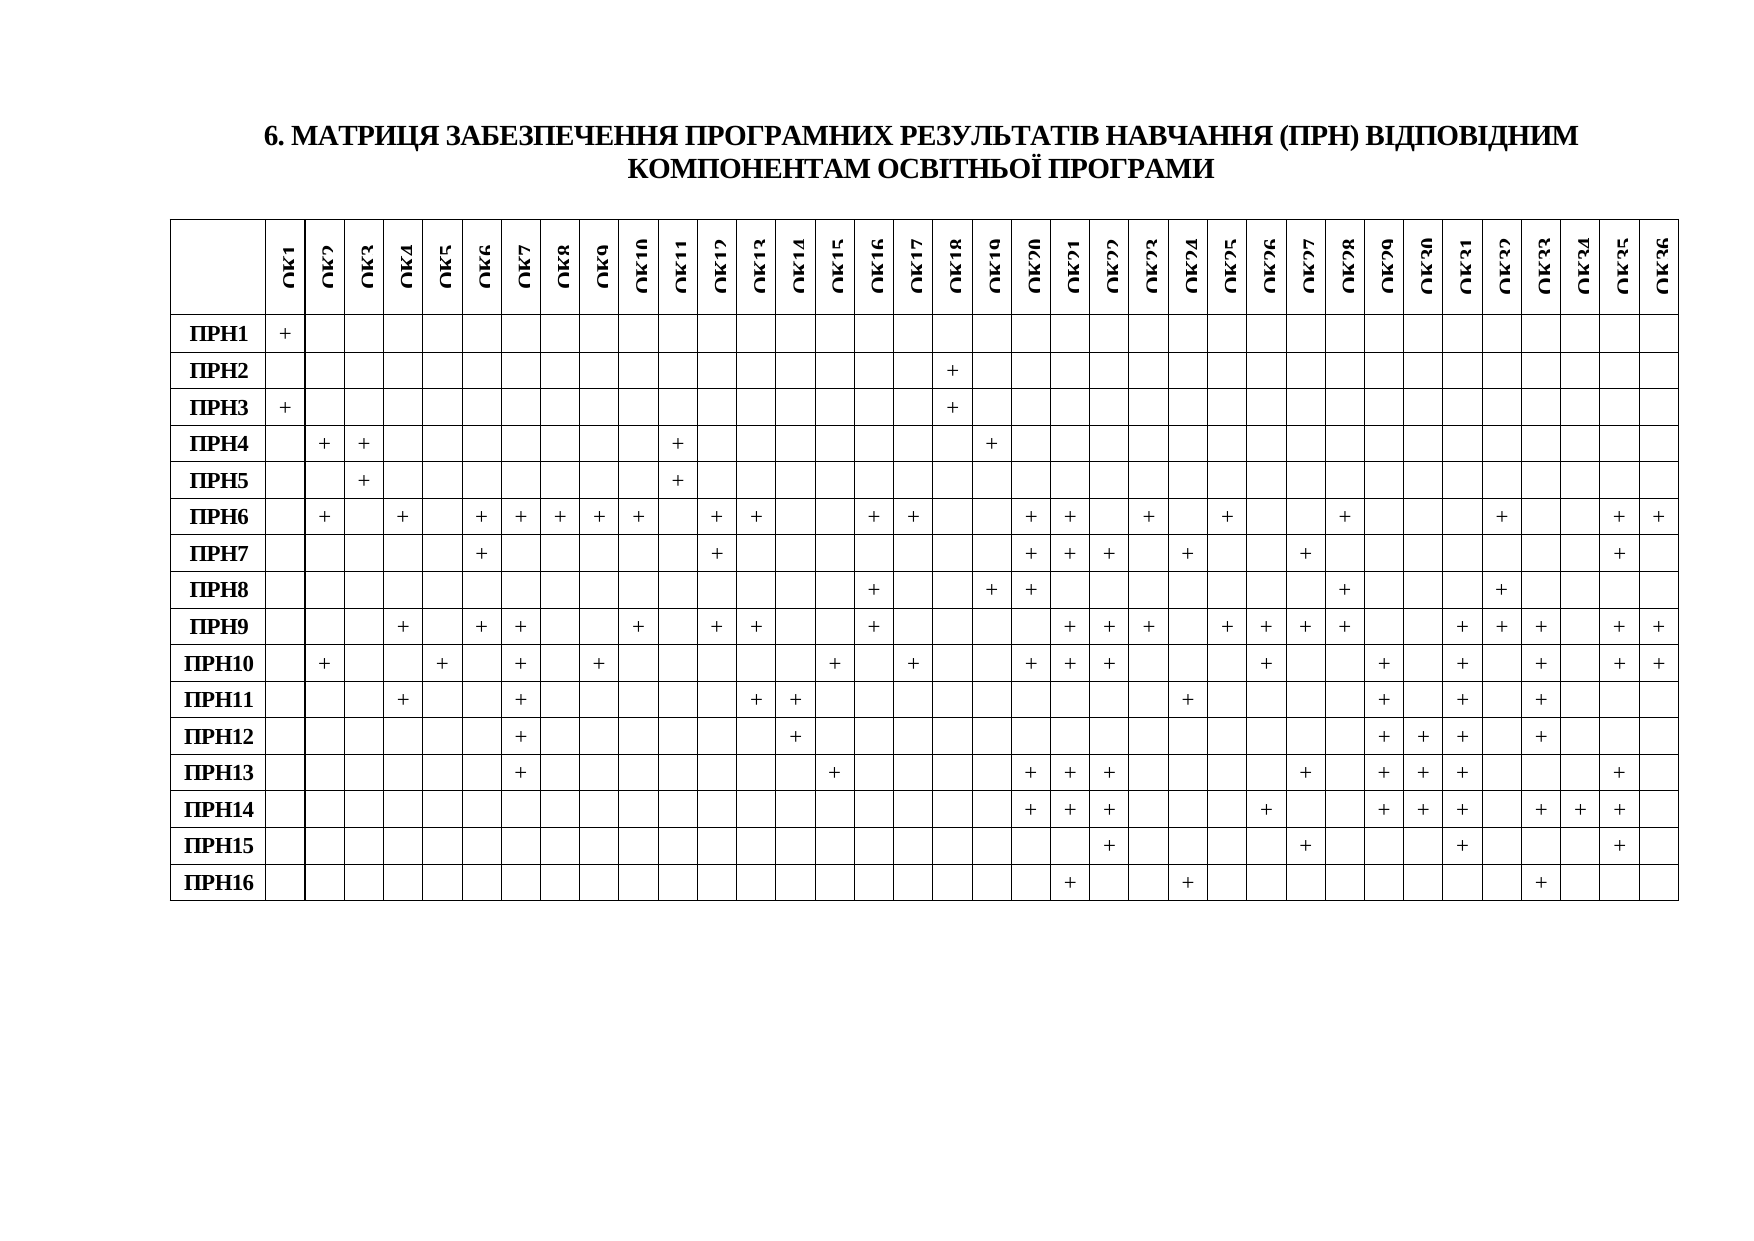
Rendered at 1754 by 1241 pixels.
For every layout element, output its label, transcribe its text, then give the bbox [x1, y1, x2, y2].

table_header ОК23 [1129, 220, 1168, 313]
table_cell [423, 353, 462, 388]
table_header ОК18 [933, 220, 972, 313]
table_cell [1326, 389, 1364, 425]
table_cell [345, 791, 383, 827]
table_cell [1483, 645, 1521, 681]
table_cell + [1522, 791, 1560, 827]
table_cell [737, 572, 775, 607]
table_cell [1640, 572, 1678, 607]
table_cell [1326, 755, 1364, 790]
table_cell [384, 535, 422, 571]
table_cell + [894, 499, 932, 534]
table_cell [894, 755, 932, 790]
table_cell [1247, 353, 1286, 388]
table_cell [423, 426, 462, 461]
table_cell ПРН1 [171, 315, 265, 352]
table_header ОК20 [1012, 220, 1050, 313]
table_cell [266, 791, 304, 827]
table_cell [1051, 426, 1089, 461]
table_cell [737, 535, 775, 571]
table_cell + [1247, 609, 1286, 644]
table_header ОК9 [580, 220, 618, 313]
table_cell [1443, 389, 1482, 425]
table_cell [698, 828, 736, 863]
table_cell [306, 315, 344, 352]
table_cell [345, 755, 383, 790]
table_cell [1561, 499, 1599, 534]
table_cell [1208, 535, 1246, 571]
table_cell [463, 426, 501, 461]
table_cell [1561, 462, 1599, 498]
table_cell + [502, 718, 540, 754]
table_header ОК19 [973, 220, 1011, 313]
table_cell [933, 499, 972, 534]
table_cell [1561, 865, 1599, 900]
table_cell + [1326, 572, 1364, 607]
table_cell [1326, 682, 1364, 717]
table_cell [1326, 718, 1364, 754]
table_cell [659, 499, 697, 534]
table_cell [855, 389, 893, 425]
table_cell [266, 426, 304, 461]
table_cell + [384, 499, 422, 534]
table_cell [266, 682, 304, 717]
table_cell + [1287, 755, 1325, 790]
table_cell [619, 755, 658, 790]
table_header ОК21 [1051, 220, 1089, 313]
table_cell [619, 682, 658, 717]
table_cell + [816, 645, 854, 681]
table_cell [1640, 682, 1678, 717]
table_cell [463, 645, 501, 681]
table_cell [1600, 353, 1639, 388]
table_cell + [1443, 755, 1482, 790]
table_cell + [1640, 499, 1678, 534]
table_cell + [266, 389, 304, 425]
table_cell [1208, 865, 1246, 900]
table_cell [737, 315, 775, 352]
table_cell [1287, 462, 1325, 498]
table_cell [1129, 682, 1168, 717]
table_cell [1483, 755, 1521, 790]
table_cell [1365, 535, 1403, 571]
table_cell + [1443, 828, 1482, 863]
table_cell + [1600, 609, 1639, 644]
table_cell + [1443, 791, 1482, 827]
table_cell [580, 718, 618, 754]
table_cell [1561, 315, 1599, 352]
table_cell + [1522, 865, 1560, 900]
table_cell + [1208, 609, 1246, 644]
table_cell [855, 682, 893, 717]
table_cell [306, 828, 344, 863]
table_cell [266, 353, 304, 388]
table_cell [1051, 315, 1089, 352]
table_cell [1365, 828, 1403, 863]
table_cell [306, 791, 344, 827]
table_cell [541, 828, 579, 863]
table_cell [1051, 389, 1089, 425]
table_cell [933, 462, 972, 498]
table_cell [580, 535, 618, 571]
table_cell [698, 718, 736, 754]
table_cell [1561, 426, 1599, 461]
table_cell [816, 315, 854, 352]
table_cell [384, 755, 422, 790]
table_cell [855, 315, 893, 352]
table_cell [1522, 499, 1560, 534]
table_cell [1326, 353, 1364, 388]
table_cell [619, 828, 658, 863]
table_cell + [1404, 791, 1442, 827]
table_cell [1561, 645, 1599, 681]
table_cell + [423, 645, 462, 681]
table_cell [776, 535, 815, 571]
table_cell [737, 462, 775, 498]
table_cell [1051, 462, 1089, 498]
table_cell + [698, 499, 736, 534]
table_cell + [1404, 718, 1442, 754]
table_header ОК16 [855, 220, 893, 313]
table_cell [541, 645, 579, 681]
table_cell [1169, 499, 1207, 534]
table_cell [1404, 645, 1442, 681]
table_cell + [502, 645, 540, 681]
table_cell + [855, 572, 893, 607]
table_cell + [463, 499, 501, 534]
table_cell [1561, 828, 1599, 863]
table_cell [423, 389, 462, 425]
table_cell + [502, 682, 540, 717]
table_cell [502, 572, 540, 607]
table_cell [737, 426, 775, 461]
table_cell + [698, 535, 736, 571]
table_cell [423, 609, 462, 644]
table_cell [1404, 353, 1442, 388]
table_cell + [1012, 572, 1050, 607]
table_header ОК25 [1208, 220, 1246, 313]
table_cell [1561, 609, 1599, 644]
table_cell + [1090, 535, 1128, 571]
table_header ОК1 [266, 220, 304, 313]
table_cell [1051, 682, 1089, 717]
table_cell [384, 645, 422, 681]
table_cell + [698, 609, 736, 644]
table_cell [1169, 315, 1207, 352]
table_cell [698, 645, 736, 681]
table_cell [1522, 353, 1560, 388]
table_cell + [1600, 755, 1639, 790]
table_cell + [776, 718, 815, 754]
table_cell [973, 791, 1011, 827]
table_cell [580, 353, 618, 388]
table_cell [1090, 315, 1128, 352]
table_header ОК4 [384, 220, 422, 313]
table_cell [1208, 315, 1246, 352]
table_cell + [973, 572, 1011, 607]
table_cell [1208, 645, 1246, 681]
table_cell [345, 572, 383, 607]
table_cell [463, 791, 501, 827]
table_cell [1012, 682, 1050, 717]
table_cell [619, 718, 658, 754]
table_cell [776, 353, 815, 388]
table_cell [1522, 535, 1560, 571]
table_cell [1404, 426, 1442, 461]
table_cell [619, 426, 658, 461]
table_cell [580, 609, 618, 644]
table_cell [737, 645, 775, 681]
table_cell [698, 426, 736, 461]
table_cell [619, 572, 658, 607]
table_cell + [1365, 755, 1403, 790]
table_cell [1404, 535, 1442, 571]
table_cell [463, 572, 501, 607]
table_cell [423, 315, 462, 352]
table_cell [973, 718, 1011, 754]
table_cell [345, 353, 383, 388]
table_cell [619, 389, 658, 425]
table_cell [1287, 865, 1325, 900]
table_cell [1561, 572, 1599, 607]
table_cell [776, 609, 815, 644]
table_cell [1600, 315, 1639, 352]
table_cell [698, 755, 736, 790]
table_cell [345, 828, 383, 863]
table_cell [306, 353, 344, 388]
table_cell [1247, 315, 1286, 352]
table_cell [1287, 426, 1325, 461]
table_cell [266, 645, 304, 681]
table_cell [1247, 755, 1286, 790]
table_cell [619, 353, 658, 388]
table_cell [345, 718, 383, 754]
table_header ОК27 [1287, 220, 1325, 313]
text 6. МАТРИЦЯ ЗАБЕЗПЕЧЕННЯ ПРОГРАМНИХ РЕЗУЛЬТАТІВ НАВЧАННЯ (ПРН) ВІДПОВІДНИМ КОМПОНЕНТАМ ОСВІТНЬОЇ ПРОГРАМИ [177, 118, 1665, 185]
table_header ОК3 [345, 220, 383, 313]
table_header ОК8 [541, 220, 579, 313]
table_cell [502, 389, 540, 425]
table_cell + [1090, 609, 1128, 644]
table_cell + [1443, 718, 1482, 754]
table_cell [973, 353, 1011, 388]
table_cell [1443, 426, 1482, 461]
table_cell + [1443, 645, 1482, 681]
table_cell [816, 462, 854, 498]
table_cell [463, 718, 501, 754]
table_cell [423, 572, 462, 607]
table_cell [1129, 535, 1168, 571]
table_cell + [1090, 645, 1128, 681]
table_cell [1522, 755, 1560, 790]
table_cell [933, 535, 972, 571]
table_cell [384, 865, 422, 900]
table_cell [855, 645, 893, 681]
table_cell [541, 353, 579, 388]
table_cell [541, 682, 579, 717]
table_cell + [1522, 609, 1560, 644]
table_cell [1326, 426, 1364, 461]
table_cell + [855, 499, 893, 534]
table_cell [541, 572, 579, 607]
table_cell [384, 791, 422, 827]
table_cell [1326, 791, 1364, 827]
table_cell + [1169, 865, 1207, 900]
table_cell [1561, 535, 1599, 571]
table_cell [1522, 426, 1560, 461]
table_cell + [384, 609, 422, 644]
table_cell [933, 718, 972, 754]
table_cell [973, 315, 1011, 352]
table_cell [1090, 865, 1128, 900]
table_cell [1287, 353, 1325, 388]
table_cell [1365, 426, 1403, 461]
table_cell ПРН3 [171, 389, 265, 425]
table_cell [580, 791, 618, 827]
table_cell [1051, 718, 1089, 754]
table_cell [1600, 572, 1639, 607]
table_header ОК7 [502, 220, 540, 313]
table_cell [1326, 865, 1364, 900]
table_cell [1090, 389, 1128, 425]
table_cell [737, 828, 775, 863]
table_cell [266, 865, 304, 900]
table_cell [619, 865, 658, 900]
table_cell [776, 389, 815, 425]
table_cell [1365, 609, 1403, 644]
table_cell [1169, 645, 1207, 681]
table_cell [306, 755, 344, 790]
table_cell [502, 353, 540, 388]
table_cell [1600, 426, 1639, 461]
table_cell + [1522, 645, 1560, 681]
table_cell + [659, 462, 697, 498]
table_cell + [463, 609, 501, 644]
table_cell [1169, 572, 1207, 607]
table_cell [541, 315, 579, 352]
table_cell [1600, 682, 1639, 717]
table_cell ПРН7 [171, 535, 265, 571]
table_cell + [894, 645, 932, 681]
table_cell [541, 718, 579, 754]
table_cell [1640, 462, 1678, 498]
table_cell + [1090, 791, 1128, 827]
table_cell [1012, 828, 1050, 863]
table_cell [423, 718, 462, 754]
table_cell [1012, 389, 1050, 425]
table_cell + [737, 609, 775, 644]
table_cell [1404, 682, 1442, 717]
table_cell + [1208, 499, 1246, 534]
table_cell [973, 865, 1011, 900]
table_cell [1208, 353, 1246, 388]
table_cell [1247, 572, 1286, 607]
table_cell [1247, 499, 1286, 534]
table_cell [345, 865, 383, 900]
table_cell + [1051, 865, 1089, 900]
table_cell [463, 315, 501, 352]
table_cell [1090, 499, 1128, 534]
table_cell [1365, 572, 1403, 607]
table_cell [463, 389, 501, 425]
table_cell [973, 609, 1011, 644]
table_header ОК2 [306, 220, 344, 313]
table_cell [306, 609, 344, 644]
table_cell + [1247, 645, 1286, 681]
table_cell [306, 682, 344, 717]
table_cell ПРН13 [171, 755, 265, 790]
table_cell [1483, 462, 1521, 498]
table_cell + [1483, 499, 1521, 534]
table_cell [1443, 499, 1482, 534]
table_header [171, 220, 265, 313]
table_cell [855, 462, 893, 498]
table_cell [1443, 353, 1482, 388]
table_cell [463, 353, 501, 388]
table_cell [1640, 755, 1678, 790]
table_cell [855, 718, 893, 754]
table_cell [1287, 718, 1325, 754]
table_header ОК35 [1600, 220, 1639, 313]
table_cell [384, 828, 422, 863]
table_cell + [1051, 755, 1089, 790]
table_cell [659, 682, 697, 717]
table_cell [1129, 791, 1168, 827]
table_cell [619, 535, 658, 571]
table_cell [816, 499, 854, 534]
table_cell + [1169, 682, 1207, 717]
table_cell [423, 499, 462, 534]
table_cell [816, 389, 854, 425]
table_cell [855, 353, 893, 388]
table_cell [1640, 353, 1678, 388]
table_cell [776, 462, 815, 498]
table_cell [973, 755, 1011, 790]
table_cell [1012, 315, 1050, 352]
table_cell [345, 645, 383, 681]
table_cell [1169, 389, 1207, 425]
table_header ОК14 [776, 220, 815, 313]
table_cell [1404, 865, 1442, 900]
table_cell + [1365, 645, 1403, 681]
table_cell + [1012, 755, 1050, 790]
table_cell [1208, 462, 1246, 498]
table_header ОК22 [1090, 220, 1128, 313]
table_cell + [1443, 609, 1482, 644]
table_cell [776, 791, 815, 827]
table_cell [1483, 389, 1521, 425]
table_cell ПРН14 [171, 791, 265, 827]
table_cell [580, 462, 618, 498]
table_header ОК5 [423, 220, 462, 313]
table_cell [1443, 572, 1482, 607]
table_cell [894, 682, 932, 717]
table_cell [541, 865, 579, 900]
table_cell [1169, 755, 1207, 790]
table_cell [776, 755, 815, 790]
table_cell ПРН8 [171, 572, 265, 607]
table_cell + [1247, 791, 1286, 827]
table_cell ПРН2 [171, 353, 265, 388]
table_cell [1287, 682, 1325, 717]
table_cell [1287, 389, 1325, 425]
table_header ОК34 [1561, 220, 1599, 313]
table_cell [816, 535, 854, 571]
table_cell [855, 865, 893, 900]
table_cell + [1287, 828, 1325, 863]
table_cell [894, 315, 932, 352]
table_cell [973, 389, 1011, 425]
table_cell [659, 609, 697, 644]
table_cell [619, 791, 658, 827]
table_cell [463, 682, 501, 717]
table_cell [659, 755, 697, 790]
table_cell + [1365, 791, 1403, 827]
table_cell + [502, 609, 540, 644]
table_cell [266, 535, 304, 571]
table_cell ПРН12 [171, 718, 265, 754]
table_cell [698, 389, 736, 425]
table_header ОК33 [1522, 220, 1560, 313]
table_cell + [1561, 791, 1599, 827]
table_cell [894, 426, 932, 461]
table_cell + [737, 499, 775, 534]
table_cell [698, 865, 736, 900]
table_cell + [1640, 645, 1678, 681]
table_cell [1129, 353, 1168, 388]
table_cell [776, 499, 815, 534]
table_cell [541, 535, 579, 571]
table_cell + [1051, 535, 1089, 571]
table_cell [816, 609, 854, 644]
table_cell + [1012, 645, 1050, 681]
table_cell [1561, 353, 1599, 388]
table_cell [1404, 828, 1442, 863]
table_cell [541, 389, 579, 425]
table_cell + [1600, 645, 1639, 681]
table_cell [1365, 353, 1403, 388]
table_cell [1483, 426, 1521, 461]
table_header ОК24 [1169, 220, 1207, 313]
table_cell [933, 828, 972, 863]
table_cell [1326, 645, 1364, 681]
table_cell + [1129, 609, 1168, 644]
table_cell [345, 535, 383, 571]
table_header ОК12 [698, 220, 736, 313]
table_cell [894, 462, 932, 498]
table_cell [1247, 828, 1286, 863]
table_cell [933, 645, 972, 681]
table_cell [619, 645, 658, 681]
table_cell [933, 791, 972, 827]
table_cell + [933, 389, 972, 425]
table_cell [345, 682, 383, 717]
table_cell + [1640, 609, 1678, 644]
table_cell [1247, 462, 1286, 498]
table_cell + [1600, 535, 1639, 571]
table_cell [1640, 426, 1678, 461]
table_cell [1483, 718, 1521, 754]
table_cell ПРН11 [171, 682, 265, 717]
table_cell [1365, 389, 1403, 425]
table_cell [776, 828, 815, 863]
table_cell [1208, 572, 1246, 607]
table_cell [1169, 791, 1207, 827]
table_cell + [306, 499, 344, 534]
table_header ОК28 [1326, 220, 1364, 313]
table_cell [384, 315, 422, 352]
table_cell [816, 572, 854, 607]
table_cell [933, 609, 972, 644]
table_cell [1208, 426, 1246, 461]
table_cell [541, 791, 579, 827]
table_cell [1169, 609, 1207, 644]
table_cell + [502, 755, 540, 790]
table_cell [776, 865, 815, 900]
table_cell [384, 462, 422, 498]
table_header ОК13 [737, 220, 775, 313]
table_cell [973, 682, 1011, 717]
table_cell [619, 462, 658, 498]
table_cell [1129, 718, 1168, 754]
table_cell [384, 389, 422, 425]
table_cell [1365, 865, 1403, 900]
table_cell [1169, 718, 1207, 754]
table_cell [973, 828, 1011, 863]
table_cell [1483, 828, 1521, 863]
table_cell [1287, 791, 1325, 827]
table_cell [659, 791, 697, 827]
table_cell [1129, 828, 1168, 863]
table_cell [345, 389, 383, 425]
table_cell [1208, 828, 1246, 863]
table_cell [580, 315, 618, 352]
table_cell ПРН5 [171, 462, 265, 498]
table_cell [1365, 462, 1403, 498]
table_cell [502, 791, 540, 827]
table_cell + [1522, 682, 1560, 717]
table_cell [1208, 718, 1246, 754]
table_cell + [345, 462, 383, 498]
table_cell [776, 645, 815, 681]
table_cell [384, 353, 422, 388]
table_cell [1129, 462, 1168, 498]
table_cell [1600, 718, 1639, 754]
table_cell [1012, 609, 1050, 644]
table_cell [1208, 682, 1246, 717]
table_cell [1247, 865, 1286, 900]
table_cell + [1129, 499, 1168, 534]
table_cell + [1051, 609, 1089, 644]
table_cell [541, 755, 579, 790]
table_cell [1129, 865, 1168, 900]
table_cell [1640, 535, 1678, 571]
table_cell [1522, 828, 1560, 863]
table_cell + [816, 755, 854, 790]
table_cell [737, 791, 775, 827]
table_cell [1169, 426, 1207, 461]
table_cell [659, 389, 697, 425]
table_cell [1404, 572, 1442, 607]
table_cell [659, 828, 697, 863]
table_cell + [306, 645, 344, 681]
table_cell [737, 718, 775, 754]
table_cell [698, 791, 736, 827]
table_cell [776, 426, 815, 461]
table_cell [1247, 718, 1286, 754]
table_cell [698, 353, 736, 388]
table_cell [423, 535, 462, 571]
table_cell [1129, 315, 1168, 352]
table_cell + [1012, 499, 1050, 534]
table_cell [855, 535, 893, 571]
table_cell [933, 315, 972, 352]
table_cell [1404, 389, 1442, 425]
table_cell [1483, 353, 1521, 388]
table_cell [1640, 865, 1678, 900]
table_cell [1483, 315, 1521, 352]
table_cell [1522, 572, 1560, 607]
table_cell [855, 791, 893, 827]
table_cell + [973, 426, 1011, 461]
table_cell [659, 535, 697, 571]
table_cell [384, 718, 422, 754]
table_cell + [1443, 682, 1482, 717]
table_cell [659, 353, 697, 388]
table_cell [619, 315, 658, 352]
table_cell [1012, 353, 1050, 388]
table_cell [423, 462, 462, 498]
table_cell [973, 645, 1011, 681]
table_cell [580, 426, 618, 461]
table_cell [1483, 535, 1521, 571]
table_cell [502, 315, 540, 352]
table_cell [266, 755, 304, 790]
table_cell + [1051, 791, 1089, 827]
table_header ОК32 [1483, 220, 1521, 313]
table_cell [1404, 499, 1442, 534]
table_header ОК17 [894, 220, 932, 313]
table_cell [933, 426, 972, 461]
table_cell [306, 462, 344, 498]
table_cell + [1012, 791, 1050, 827]
table_header ОК11 [659, 220, 697, 313]
table_cell [1012, 462, 1050, 498]
table_cell + [463, 535, 501, 571]
table_cell + [1600, 828, 1639, 863]
table_cell [266, 609, 304, 644]
table_cell [1129, 426, 1168, 461]
table_cell [1051, 572, 1089, 607]
table_cell [973, 499, 1011, 534]
table_cell [659, 718, 697, 754]
table_cell [1247, 535, 1286, 571]
table_cell [894, 353, 932, 388]
table_cell + [933, 353, 972, 388]
table_cell [306, 535, 344, 571]
table_cell [423, 755, 462, 790]
table_cell [541, 462, 579, 498]
table_cell [423, 791, 462, 827]
table_cell [1051, 353, 1089, 388]
table_cell + [1287, 609, 1325, 644]
table_header ОК29 [1365, 220, 1403, 313]
table_cell [1287, 645, 1325, 681]
table_header ОК10 [619, 220, 658, 313]
table_header ОК36 [1640, 220, 1678, 313]
table_cell [463, 828, 501, 863]
table_cell [1247, 426, 1286, 461]
table_cell [345, 609, 383, 644]
table_cell [502, 865, 540, 900]
table_cell + [1169, 535, 1207, 571]
table_cell [933, 865, 972, 900]
table_header ОК31 [1443, 220, 1482, 313]
table_cell [423, 828, 462, 863]
table_cell [502, 462, 540, 498]
table_cell [1561, 718, 1599, 754]
table_cell [1443, 462, 1482, 498]
table_cell [306, 718, 344, 754]
table_cell [1287, 315, 1325, 352]
table_cell [306, 865, 344, 900]
table_cell + [1326, 499, 1364, 534]
table_cell [973, 535, 1011, 571]
table_cell [737, 865, 775, 900]
table_cell [541, 426, 579, 461]
table_cell [659, 865, 697, 900]
table_cell [1483, 791, 1521, 827]
table_cell [1208, 755, 1246, 790]
table_cell [1208, 389, 1246, 425]
table_cell [463, 462, 501, 498]
table_cell + [1365, 718, 1403, 754]
table_cell [737, 353, 775, 388]
table_cell [345, 499, 383, 534]
table_cell [1365, 315, 1403, 352]
table_cell ПРН10 [171, 645, 265, 681]
table_cell [1326, 462, 1364, 498]
table_cell [816, 791, 854, 827]
table_cell [1090, 718, 1128, 754]
table_cell [1404, 462, 1442, 498]
table_cell + [619, 499, 658, 534]
table_cell [1640, 791, 1678, 827]
table_cell [463, 865, 501, 900]
table_cell [1483, 865, 1521, 900]
table_cell [1600, 865, 1639, 900]
table_cell + [541, 499, 579, 534]
table_cell [580, 572, 618, 607]
table_cell [463, 755, 501, 790]
table_cell [1208, 791, 1246, 827]
table_cell + [1404, 755, 1442, 790]
table_cell [1561, 389, 1599, 425]
table_cell + [345, 426, 383, 461]
table_cell [1287, 572, 1325, 607]
table_cell [1404, 609, 1442, 644]
table_header ОК6 [463, 220, 501, 313]
table_cell [1561, 755, 1599, 790]
table_cell [816, 865, 854, 900]
table_cell + [737, 682, 775, 717]
table_cell [1090, 682, 1128, 717]
table_cell + [580, 645, 618, 681]
table_cell [1326, 535, 1364, 571]
table_cell [1012, 718, 1050, 754]
table_cell [1443, 865, 1482, 900]
table_cell [1640, 718, 1678, 754]
table_cell [816, 718, 854, 754]
table_cell [1012, 865, 1050, 900]
table_cell [266, 828, 304, 863]
table_cell [423, 865, 462, 900]
table_cell [1326, 315, 1364, 352]
table_cell [1090, 426, 1128, 461]
table_cell [1522, 389, 1560, 425]
table_cell [502, 535, 540, 571]
table_cell + [1483, 609, 1521, 644]
table_cell [894, 389, 932, 425]
table_cell [423, 682, 462, 717]
table_cell [1443, 535, 1482, 571]
table_cell [1247, 389, 1286, 425]
table_cell [1600, 389, 1639, 425]
table_cell [1090, 572, 1128, 607]
table_cell [1404, 315, 1442, 352]
table_cell + [1483, 572, 1521, 607]
table_cell [1640, 315, 1678, 352]
table_cell + [1522, 718, 1560, 754]
table_header ОК30 [1404, 220, 1442, 313]
table_cell + [1600, 791, 1639, 827]
table_cell [894, 718, 932, 754]
table_cell [894, 791, 932, 827]
table_cell [541, 609, 579, 644]
table_cell [698, 572, 736, 607]
table_cell [659, 315, 697, 352]
table_cell [1169, 462, 1207, 498]
table_cell [816, 426, 854, 461]
table_cell [1326, 828, 1364, 863]
table_cell [1129, 645, 1168, 681]
table_cell + [1600, 499, 1639, 534]
table_cell [1169, 828, 1207, 863]
table_cell [855, 426, 893, 461]
table_cell [1129, 572, 1168, 607]
table_cell [384, 426, 422, 461]
table_cell [776, 315, 815, 352]
table_cell + [1012, 535, 1050, 571]
table_cell [1247, 682, 1286, 717]
table_cell [1600, 462, 1639, 498]
table_cell [1640, 389, 1678, 425]
table_cell + [1287, 535, 1325, 571]
table_cell [384, 572, 422, 607]
table_cell [894, 572, 932, 607]
table_cell [933, 682, 972, 717]
table_cell + [1090, 755, 1128, 790]
table_cell + [306, 426, 344, 461]
table_cell [1090, 462, 1128, 498]
table_header ОК26 [1247, 220, 1286, 313]
table_cell + [1090, 828, 1128, 863]
table_cell [659, 572, 697, 607]
table_cell [894, 865, 932, 900]
table_cell [1561, 682, 1599, 717]
table_cell [1443, 315, 1482, 352]
table_cell + [1051, 645, 1089, 681]
table_cell [933, 755, 972, 790]
table_cell [266, 572, 304, 607]
table_cell [659, 645, 697, 681]
table_cell ПРН6 [171, 499, 265, 534]
table_cell [502, 828, 540, 863]
table_cell [580, 755, 618, 790]
table_cell [266, 462, 304, 498]
table_cell + [384, 682, 422, 717]
table_cell [502, 426, 540, 461]
table_cell [855, 828, 893, 863]
table_cell + [619, 609, 658, 644]
table_cell [580, 389, 618, 425]
table_cell [1483, 682, 1521, 717]
table_cell [1012, 426, 1050, 461]
table_cell + [659, 426, 697, 461]
table_cell + [1051, 499, 1089, 534]
table_header ОК15 [816, 220, 854, 313]
table_cell + [580, 499, 618, 534]
table_cell [306, 389, 344, 425]
table_cell [1640, 828, 1678, 863]
table_cell [698, 682, 736, 717]
table_cell [1129, 755, 1168, 790]
table_cell [1129, 389, 1168, 425]
table_cell + [502, 499, 540, 534]
table_cell [266, 499, 304, 534]
table_cell [776, 572, 815, 607]
table_cell [737, 389, 775, 425]
table_cell [698, 315, 736, 352]
table_cell ПРН15 [171, 828, 265, 863]
table_cell [306, 572, 344, 607]
table_cell [1365, 499, 1403, 534]
table_cell [1051, 828, 1089, 863]
table_cell [894, 535, 932, 571]
table_cell + [1365, 682, 1403, 717]
table_cell [816, 353, 854, 388]
table_cell [855, 755, 893, 790]
table_cell [816, 828, 854, 863]
table_cell [698, 462, 736, 498]
table_cell [1522, 462, 1560, 498]
table_cell ПРН16 [171, 865, 265, 900]
table_cell + [776, 682, 815, 717]
table_cell [580, 682, 618, 717]
table_cell + [1326, 609, 1364, 644]
table_cell [580, 828, 618, 863]
table_cell [1090, 353, 1128, 388]
table_cell ПРН4 [171, 426, 265, 461]
table_cell [933, 572, 972, 607]
table_cell [894, 828, 932, 863]
table_cell [1287, 499, 1325, 534]
table_cell [894, 609, 932, 644]
table_cell + [855, 609, 893, 644]
table_cell [1522, 315, 1560, 352]
table_cell [580, 865, 618, 900]
table_cell [737, 755, 775, 790]
table_cell + [266, 315, 304, 352]
table_cell [266, 718, 304, 754]
table_cell [345, 315, 383, 352]
table_cell [1169, 353, 1207, 388]
table_cell [816, 682, 854, 717]
table_cell ПРН9 [171, 609, 265, 644]
table_cell [973, 462, 1011, 498]
